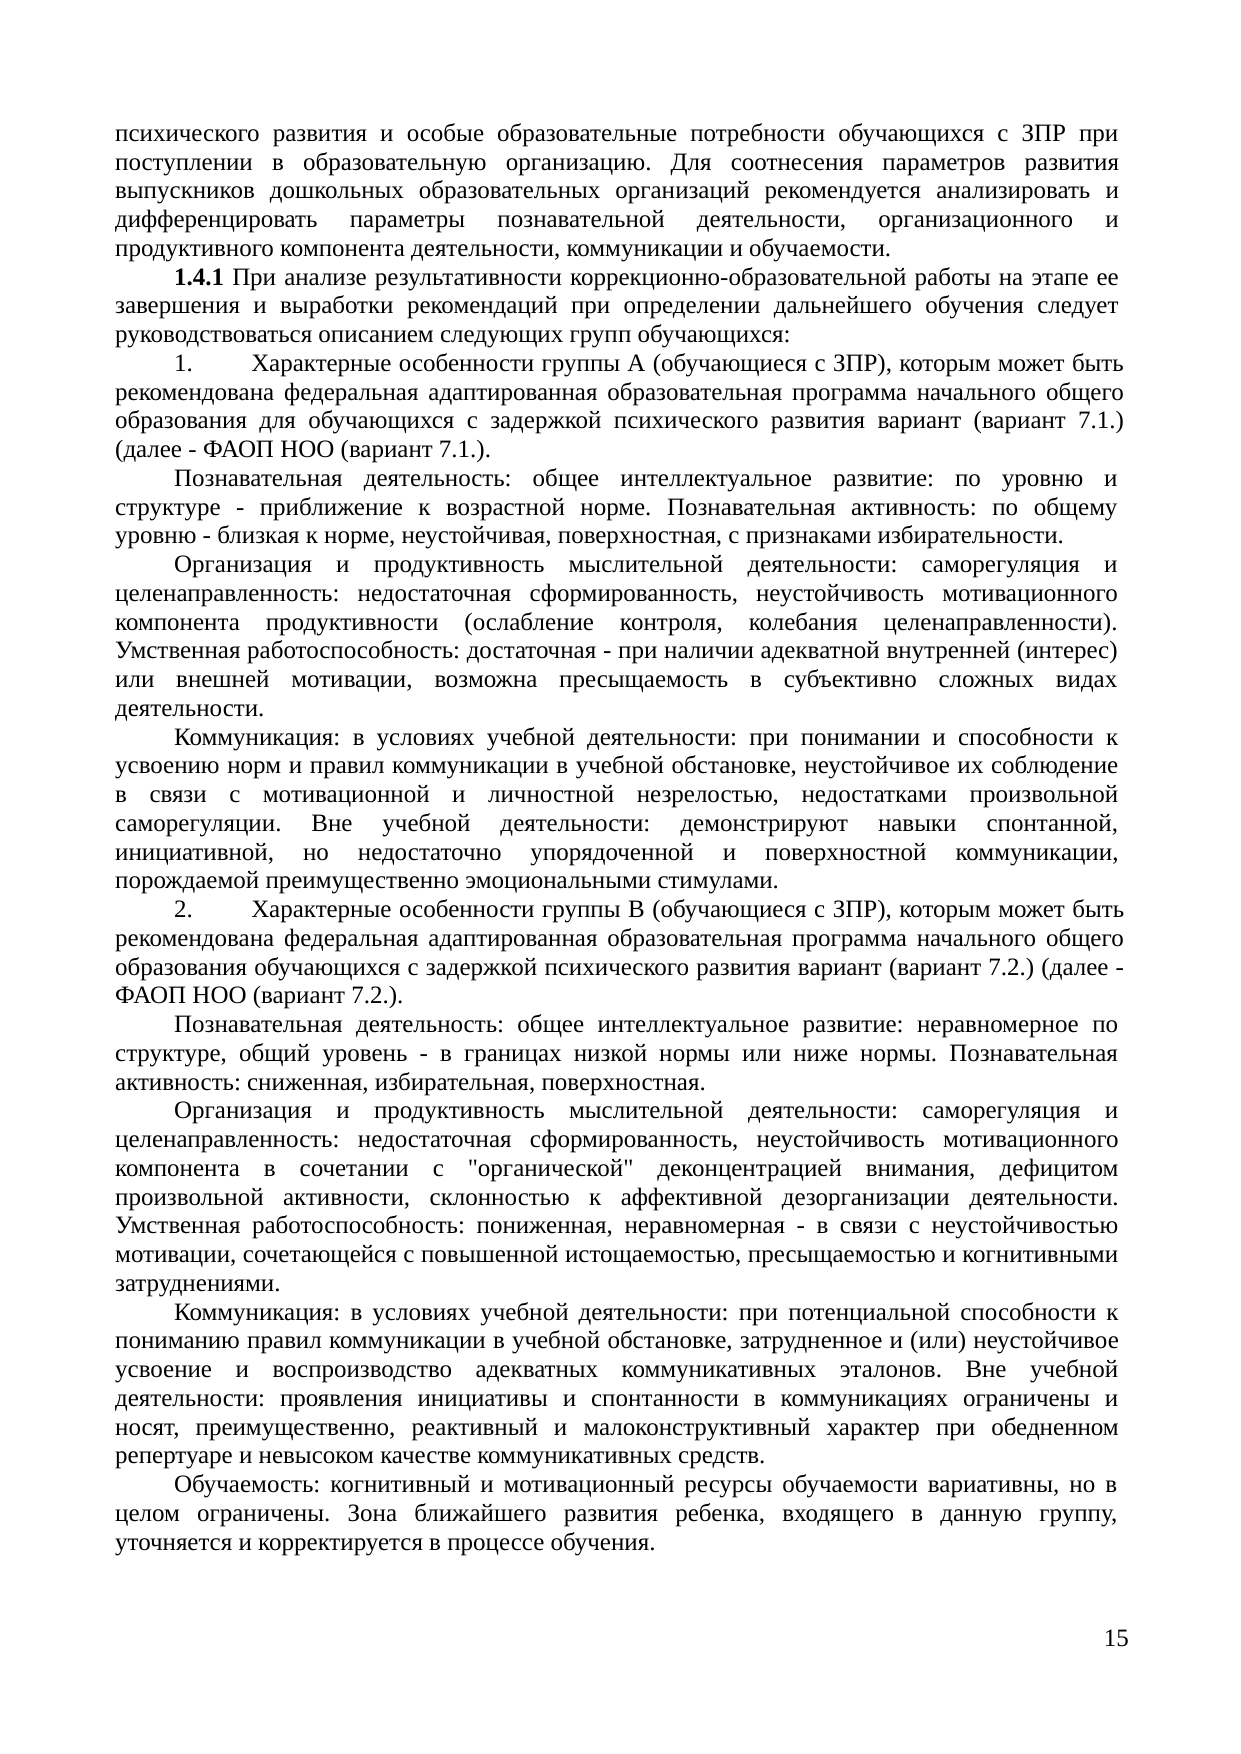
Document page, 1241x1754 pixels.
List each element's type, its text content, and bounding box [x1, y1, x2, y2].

text Обучаемость: когнитивный и мотивационный ресурсы обучаемости вариативны, но в целом ограничены. Зона ближайшего развития ребенка, входящего в данную группу, уточняется и корректируется в процессе обучения. [115, 1469, 1118, 1556]
text Познавательная деятельность: общее интеллектуальное развитие: по уровню и структуре - приближение к возрастной норме. Познавательная активность: по общему уровню - близкая к норме, неустойчивая, поверхностная, с признаками избирательности. [115, 463, 1119, 549]
list Характерные особенности группы В (обучающиеся с ЗПР), которым может быть рекомендована федеральная адаптированная образовательная программа начального общего образования обучающихся с задержкой психического развития вариант (вариант 7.2.) (далее - ФАОП НОО (вариант 7.2.). [115, 894, 1125, 1009]
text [115, 118, 1119, 262]
text Коммуникация: в условиях учебной деятельности: при потенциальной способности к пониманию правил коммуникации в учебной обстановке, затрудненное и (или) неустойчивое усвоение и воспроизводство адекватных коммуникативных эталонов. Вне учебной деятельности: проявления инициативы и спонтанности в коммуникациях ограничены и носят, преимущественно, реактивный и малоконструктивный характер при обедненном репертуаре и невысоком качестве коммуникативных средств. [115, 1297, 1119, 1469]
text Познавательная деятельность: общее интеллектуальное развитие: неравномерное по структуре, общий уровень - в границах низкой нормы или ниже нормы. Познавательная активность: сниженная, избирательная, поверхностная. [115, 1009, 1119, 1096]
text Организация и продуктивность мыслительной деятельности: саморегуляция и целенаправленность: недостаточная сформированность, неустойчивость мотивационного компонента в сочетании с "органической" деконцентрацией внимания, дефицитом произвольной активности, склонностью к аффективной дезорганизации деятельности. Умственная работоспособность: пониженная, неравномерная - в связи с неустойчивостью мотивации, сочетающейся с повышенной истощаемостью, пресыщаемостью и когнитивными затруднениями. [115, 1096, 1119, 1297]
list Характерные особенности группы А (обучающиеся с ЗПР), которым может быть рекомендована федеральная адаптированная образовательная программа начального общего образования для обучающихся с задержкой психического развития вариант (вариант 7.1.) (далее - ФАОП НОО (вариант 7.1.). [115, 348, 1125, 463]
text Организация и продуктивность мыслительной деятельности: саморегуляция и целенаправленность: недостаточная сформированность, неустойчивость мотивационного компонента продуктивности (ослабление контроля, колебания целенаправленности). Умственная работоспособность: достаточная - при наличии адекватной внутренней (интерес) или внешней мотивации, возможна пресыщаемость в субъективно сложных видах деятельности. [115, 549, 1118, 722]
text 1.4.1 При анализе результативности коррекционно-образовательной работы на этапе ее завершения и выработки рекомендаций при определении дальнейшего обучения следует руководствоваться описанием следующих групп обучающихся: [115, 262, 1119, 348]
text Коммуникация: в условиях учебной деятельности: при понимании и способности к усвоению норм и правил коммуникации в учебной обстановке, неустойчивое их соблюдение в связи с мотивационной и личностной незрелостью, недостатками произвольной саморегуляции. Вне учебной деятельности: демонстрируют навыки спонтанной, инициативной, но недостаточно упорядоченной и поверхностной коммуникации, порождаемой преимущественно эмоциональными стимулами. [115, 722, 1119, 894]
